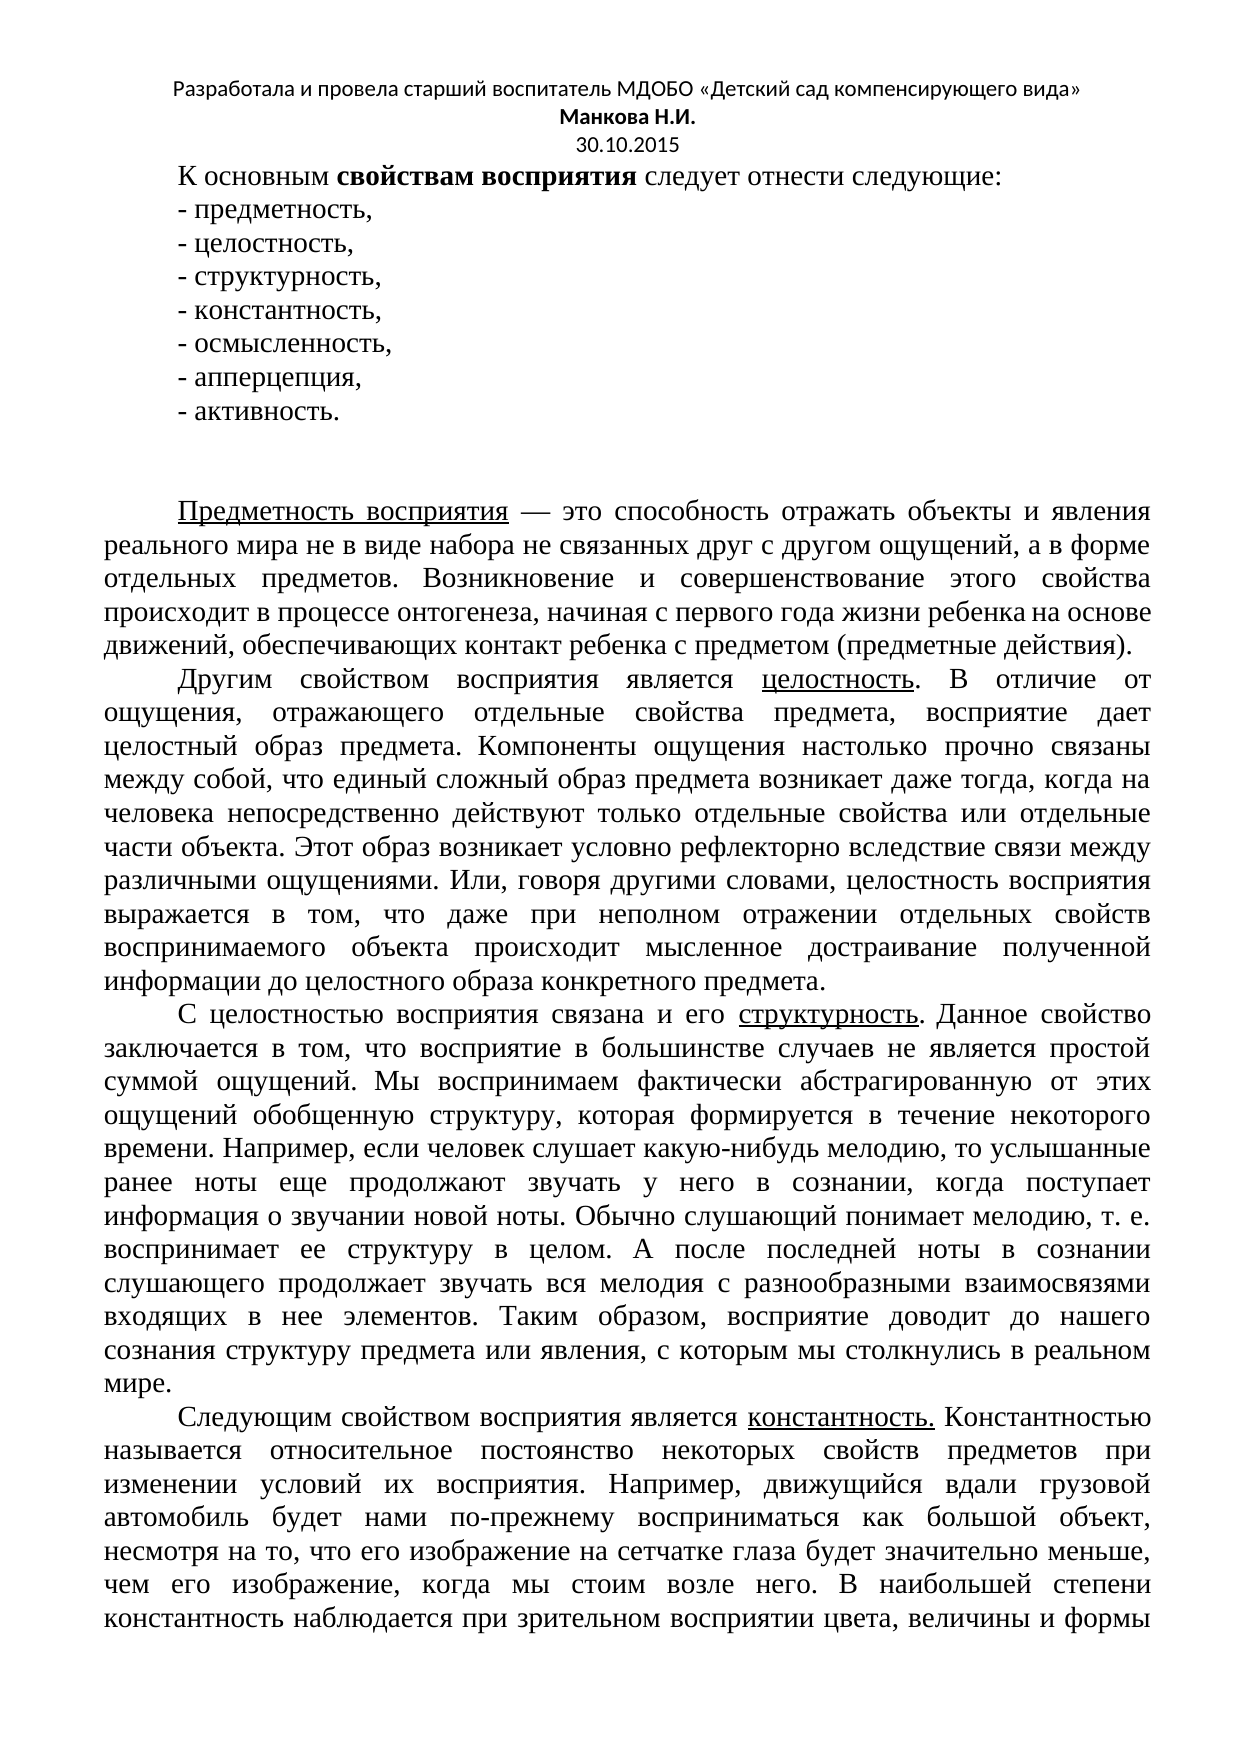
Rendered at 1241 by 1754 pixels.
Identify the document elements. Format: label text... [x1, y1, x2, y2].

text С целостностью восприятия связана и его структурность. Данное свойство заключается в том, что восприятие в большинстве случаев не является простой суммой ощущений. Мы воспринимаем фактически абстрагированную от этих ощущений обобщенную структуру, которая формируется в течение некоторого времени. Например, если человек слушает какую-нибудь мелодию, то услышанные ранее ноты еще продолжают звучать у него в сознании, когда поступает информация о звучании новой ноты. Обычно слушающий понимает мелодию, т. е. воспринимает ее структуру в целом. А после последней ноты в сознании слушающего продолжает звучать вся мелодия с разнообразными взаимосвязями входящих в нее элементов. Таким образом, восприятие доводит до нашего сознания структуру предмета или явления, с которым мы столкнулись в реальном мире. [103, 996, 1152, 1399]
text - предметность, [103, 191, 1152, 225]
text - осмысленность, [103, 326, 1152, 359]
text - апперцепция, [103, 359, 1152, 393]
text - структурность, [103, 258, 1152, 292]
text Другим свойством восприятия является целостность. В отличие от ощущения, отражающего отдельные свойства предмета, восприятие дает целостный образ предмета. Компоненты ощущения настолько прочно связаны между собой, что единый сложный образ предмета возникает даже тогда, когда на человека непосредственно действуют только отдельные свойства или отдельные части объекта. Этот образ возникает условно рефлекторно вследствие связи между различными ощущениями. Или, говоря другими словами, целостность восприятия выражается в том, что даже при неполном отражении отдельных свойств воспринимаемого объекта происходит мысленное достраивание полученной информации до целостного образа конкретного предмета. [103, 661, 1152, 996]
text - активность. [103, 393, 1152, 426]
text - целостность, [103, 225, 1152, 258]
text Предметность восприятия — это способность отражать объекты и явления реального мира не в виде набора не связанных друг с другом ощущений, а в форме отдельных предметов. Возникновение и совершенствование этого свойства происходит в процессе онтогенеза, начиная с первого года жизни ребенка на основе движений, обеспечивающих контакт ребенка с предметом (предметные действия). [103, 493, 1152, 661]
text К основным свойствам восприятия следует отнести следующие: [103, 158, 1152, 191]
text - константность, [103, 292, 1152, 326]
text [103, 1399, 1152, 1634]
